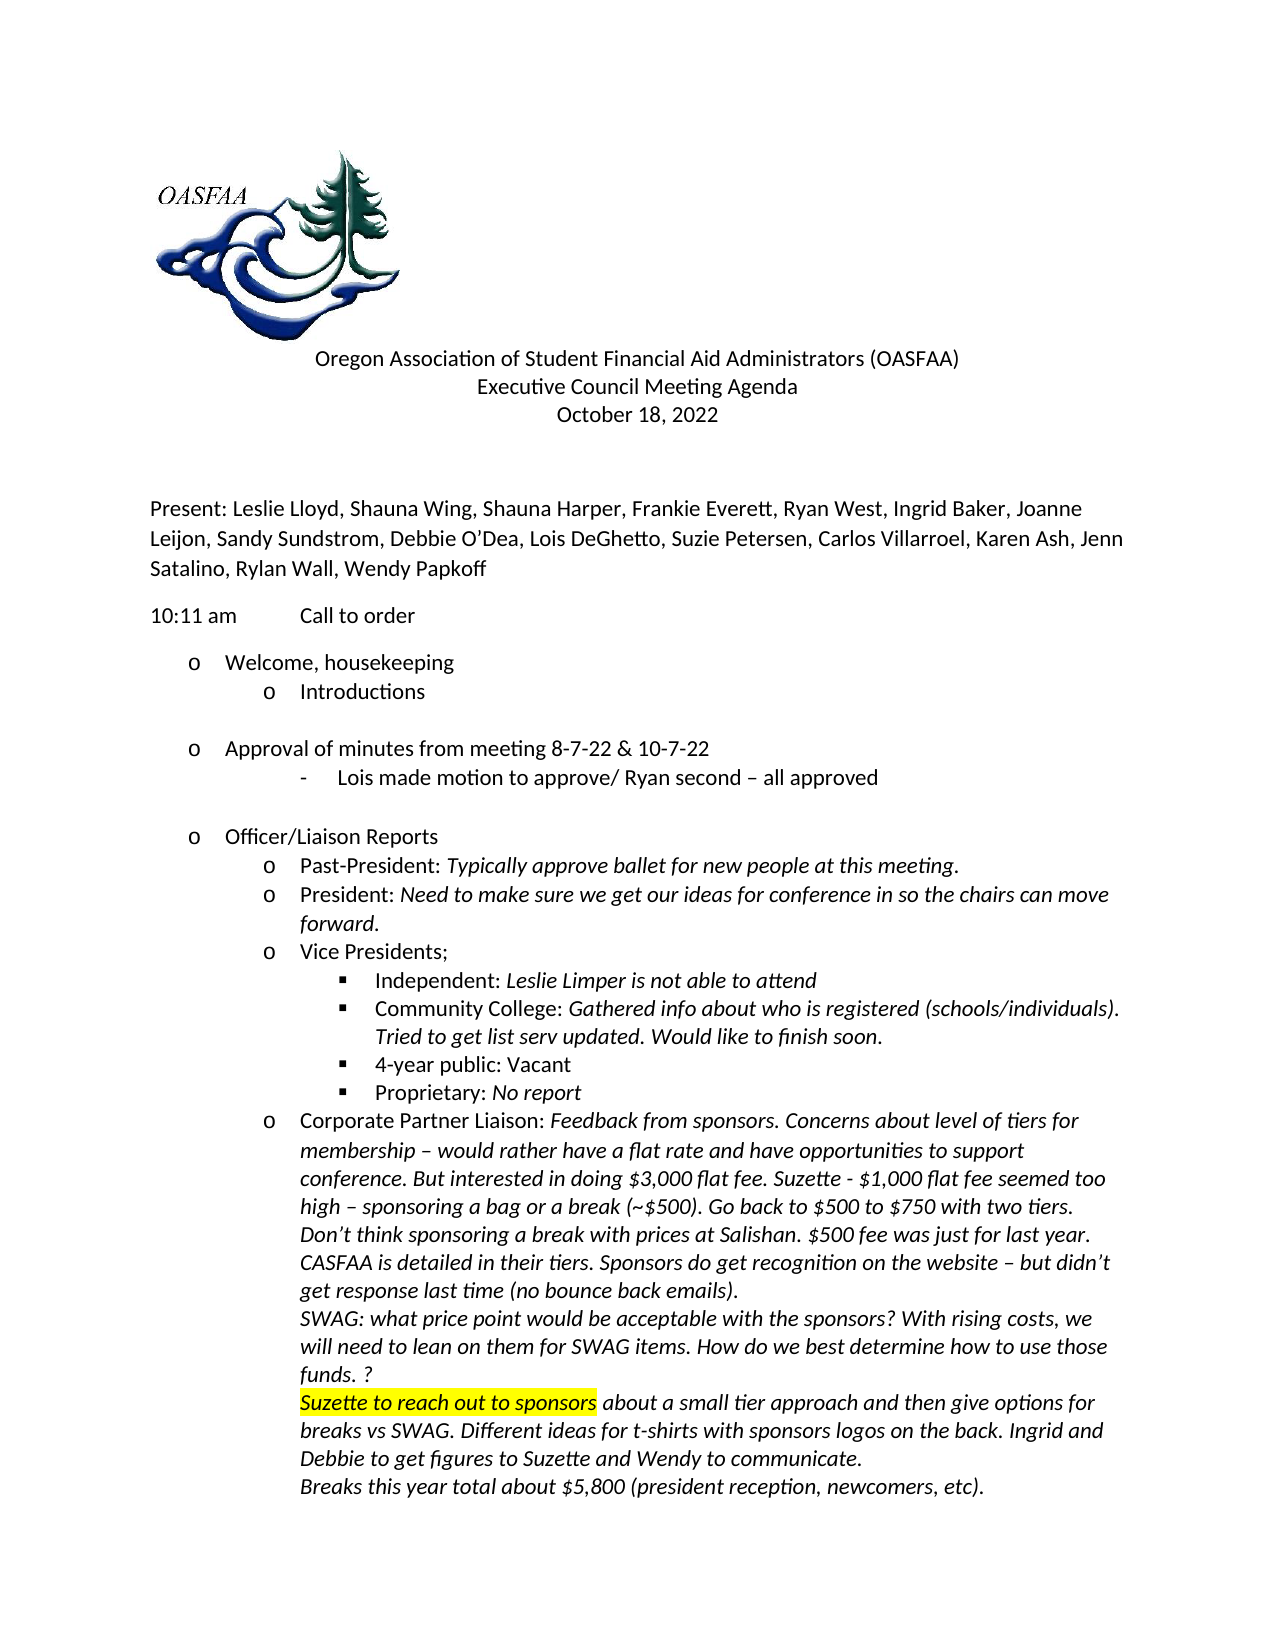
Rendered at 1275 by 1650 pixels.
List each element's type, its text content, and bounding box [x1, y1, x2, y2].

list Approval of minutes from meeting 8-7-22 & 10-7-22 [187, 734, 1125, 763]
list SWAG: what price point would be acceptable with the sponsors? With rising costs, we will need to lean on them for SWAG items. How do we best determine how to use those funds. ? [300, 1304, 1125, 1388]
list Breaks this year total about $5,800 (president reception, newcomers, etc). [300, 1472, 1125, 1500]
list President: Need to make sure we get our ideas for conference in so the chairs can move forward. [262, 880, 1125, 937]
list Officer/Liaison Reports [187, 822, 1125, 851]
text Executive Council Meeting Agenda [150, 372, 1125, 400]
text 10:11 am Call to order [150, 601, 1125, 629]
list Past-President: Typically approve ballet for new people at this meeting. [262, 851, 1125, 880]
list Proprietary: No report [337, 1078, 1125, 1107]
list Introductions [262, 677, 1125, 706]
list Corporate Partner Liaison: Feedback from sponsors. Concerns about level of tiers for membership – would rather have a flat rate and have opportunities to support conference. But interested in doing $3,000 flat fee. Suzette - $1,000 flat fee seemed too high – sponsoring a bag or a break (~$500). Go back to $500 to $750 with two tiers. Don’t think sponsoring a break with prices at Salishan. $500 fee was just for last year. CASFAA is detailed in their tiers. Sponsors do get recognition on the website – but didn’t get response last time (no bounce back emails). [262, 1107, 1125, 1304]
list 4-year public: Vacant [337, 1051, 1125, 1078]
text Present: Leslie Lloyd, Shauna Wing, Shauna Harper, Frankie Everett, Ryan West, Ingrid Baker, Joanne Leijon, Sandy Sundstrom, Debbie O’Dea, Lois DeGhetto, Suzie Petersen, Carlos Villarroel, Karen Ash, Jenn Satalino, Rylan Wall, Wendy Papkoff [150, 494, 1125, 582]
list Suzette to reach out to sponsors about a small tier approach and then give options for breaks vs SWAG. Different ideas for t-shirts with sponsors logos on the back. Ingrid and Debbie to get figures to Suzette and Wendy to communicate. [300, 1388, 1125, 1472]
list Vice Presidents; [262, 937, 1125, 966]
list Welcome, housekeeping [187, 648, 1125, 677]
list Lois made motion to approve/ Ryan second – all approved [300, 763, 1125, 792]
text October 18, 2022 [150, 400, 1125, 428]
list Independent: Leslie Limper is not able to attend [337, 966, 1125, 994]
text Oregon Association of Student Financial Aid Administrators (OASFAA) [150, 344, 1125, 372]
list Community College: Gathered info about who is registered (schools/individuals). Tried to get list serv updated. Would like to finish soon. [337, 994, 1125, 1051]
